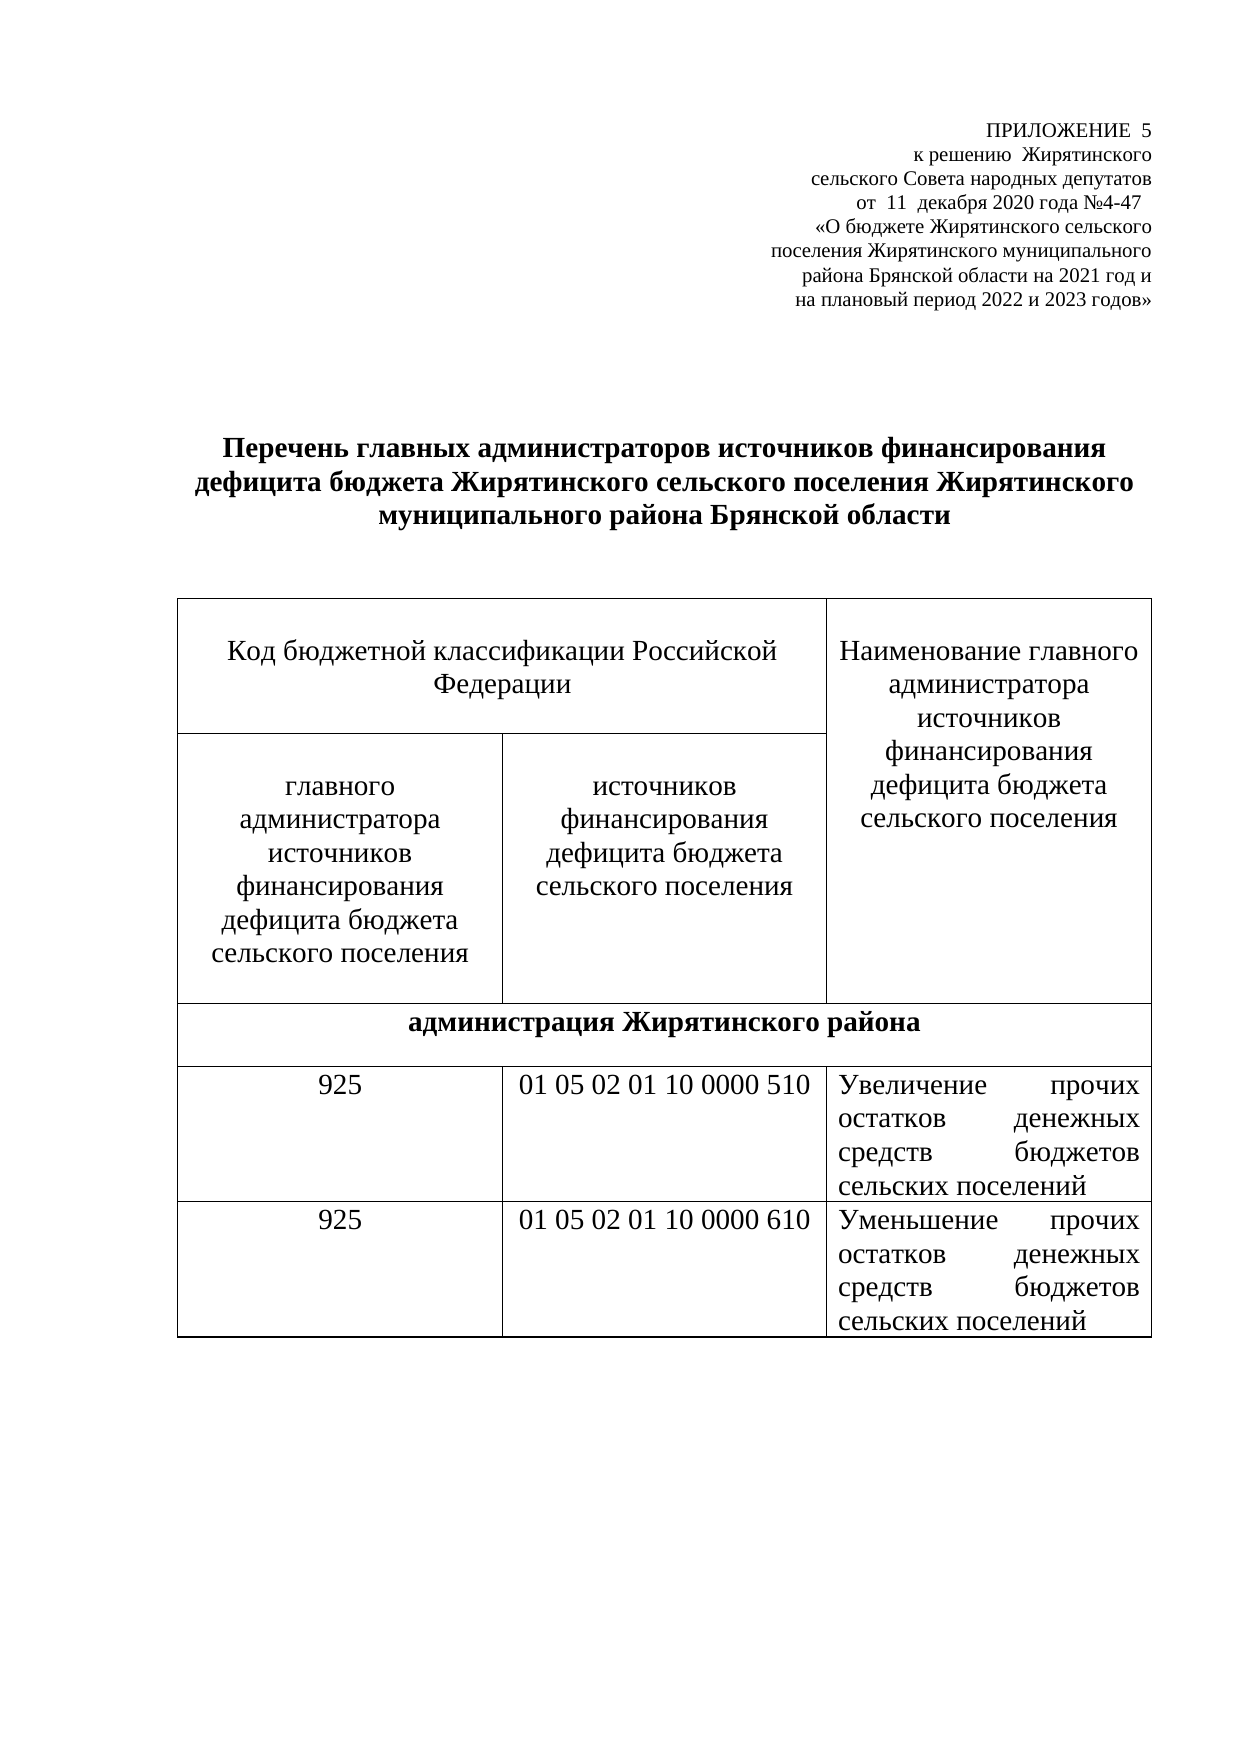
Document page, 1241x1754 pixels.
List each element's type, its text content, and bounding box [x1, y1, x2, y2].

table_header Наименование главного администратора источников финансирования дефицита бюджета сельского поселения [827, 599, 1151, 1003]
text района Брянской области на 2021 год и [177, 262, 1152, 287]
text Перечень главных администраторов источников финансирования [177, 430, 1152, 464]
table_cell Уменьшение прочих остатков денежных средств бюджетов сельских поселений [827, 1202, 1151, 1336]
table_cell 925 [178, 1202, 502, 1336]
text на плановый период 2022 и 2023 годов» [177, 287, 1152, 311]
text сельского Совета народных депутатов [177, 166, 1152, 190]
table_cell 01 05 02 01 10 0000 510 [503, 1067, 826, 1201]
text поселения Жирятинского муниципального [177, 238, 1152, 262]
table_cell администрация Жирятинского района [178, 1004, 1151, 1066]
table_cell главного администратора источников финансирования дефицита бюджета сельского поселения [178, 734, 502, 1003]
text от 11 декабря 2020 года №4-47 . [177, 190, 1152, 214]
table_cell источников финансирования дефицита бюджета сельского поселения [503, 734, 826, 1003]
text «О бюджете Жирятинского сельского [177, 214, 1152, 238]
table_cell Увеличение прочих остатков денежных средств бюджетов сельских поселений [827, 1067, 1151, 1201]
text к решению Жирятинского [177, 142, 1152, 166]
table_header Код бюджетной классификации Российской Федерации [178, 599, 826, 733]
text ПРИЛОЖЕНИЕ 5 [177, 118, 1152, 142]
text дефицита бюджета Жирятинского сельского поселения Жирятинского муниципального района Брянской области [177, 464, 1152, 531]
table_cell 925 [178, 1067, 502, 1201]
table_cell 01 05 02 01 10 0000 610 [503, 1202, 826, 1336]
